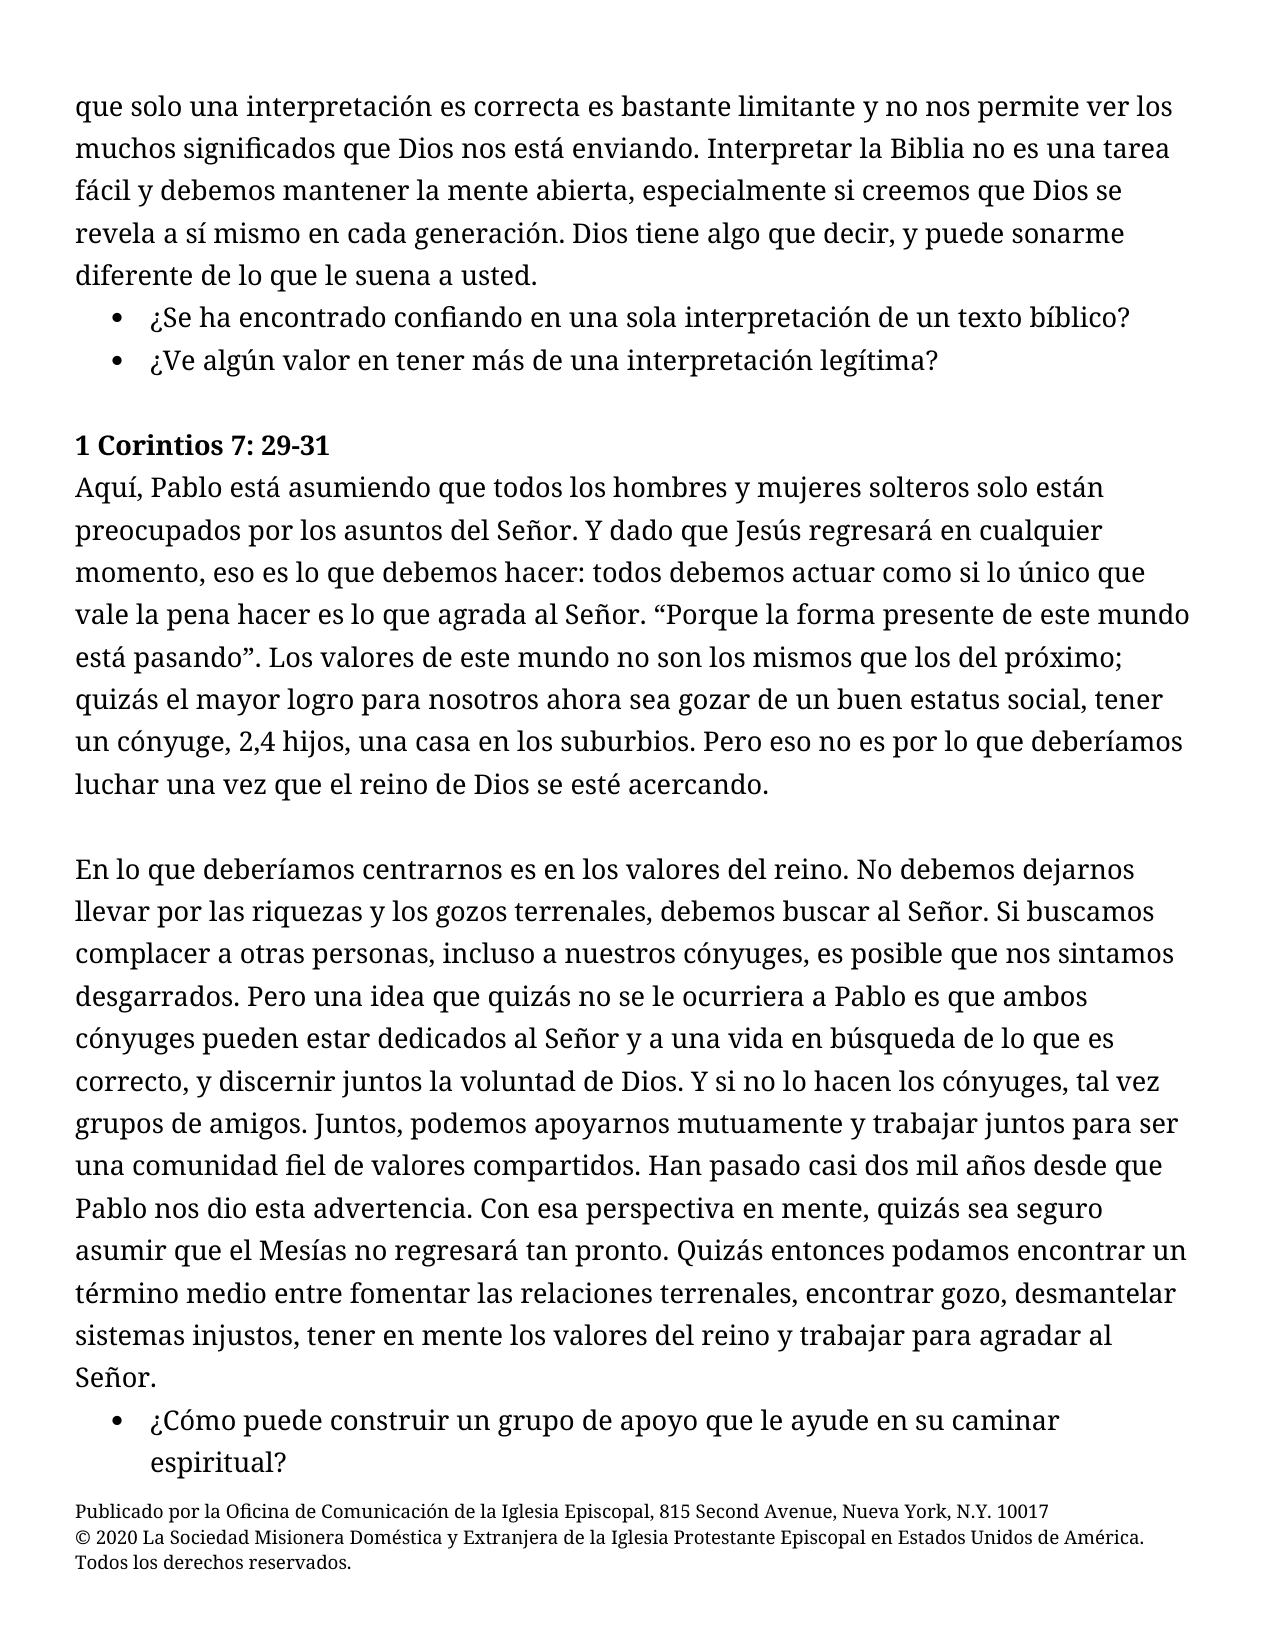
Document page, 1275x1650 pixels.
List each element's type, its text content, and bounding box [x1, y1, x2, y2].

list ¿Ve algún valor en tener más de una interpretación legítima? [112, 341, 1200, 378]
text En lo que deberíamos centrarnos es en los valores del reino. No debemos dejarnos llevar por las riquezas y los gozos terrenales, debemos buscar al Señor. Si buscamos complacer a otras personas, incluso a nuestros cónyuges, es posible que nos sintamos desgarrados. Pero una idea que quizás no se le ocurriera a Pablo es que ambos cónyuges pueden estar dedicados al Señor y a una vida en búsqueda de lo que es correcto, y discernir juntos la voluntad de Dios. Y si no lo hacen los cónyuges, tal vez grupos de amigos. Juntos, podemos apoyarnos mutuamente y trabajar juntos para ser una comunidad fiel de valores compartidos. Han pasado casi dos mil años desde que Pablo nos dio esta advertencia. Con esa perspectiva en mente, quizás sea seguro asumir que el Mesías no regresará tan pronto. Quizás entonces podamos encontrar un término medio entre fomentar las relaciones terrenales, encontrar gozo, desmantelar sistemas injustos, tener en mente los valores del reino y trabajar para agradar al Señor. [75, 850, 1200, 1396]
text 1 Corintios 7: 29-31 [75, 426, 1200, 463]
list ¿Cómo puede construir un grupo de apoyo que le ayude en su caminar espiritual? [112, 1401, 1200, 1481]
list ¿Se ha encontrado confiando en una sola interpretación de un texto bíblico? [112, 299, 1200, 336]
text Aquí, Pablo está asumiendo que todos los hombres y mujeres solteros solo están preocupados por los asuntos del Señor. Y dado que Jesús regresará en cualquier momento, eso es lo que debemos hacer: todos debemos actuar como si lo único que vale la pena hacer es lo que agrada al Señor. “Porque la forma presente de este mundo está pasando”. Los valores de este mundo no son los mismos que los del próximo; quizás el mayor logro para nosotros ahora sea gozar de un buen estatus social, tener un cónyuge, 2,4 hijos, una casa en los suburbios. Pero eso no es por lo que deberíamos luchar una vez que el reino de Dios se esté acercando. [75, 468, 1200, 802]
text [75, 87, 1200, 293]
